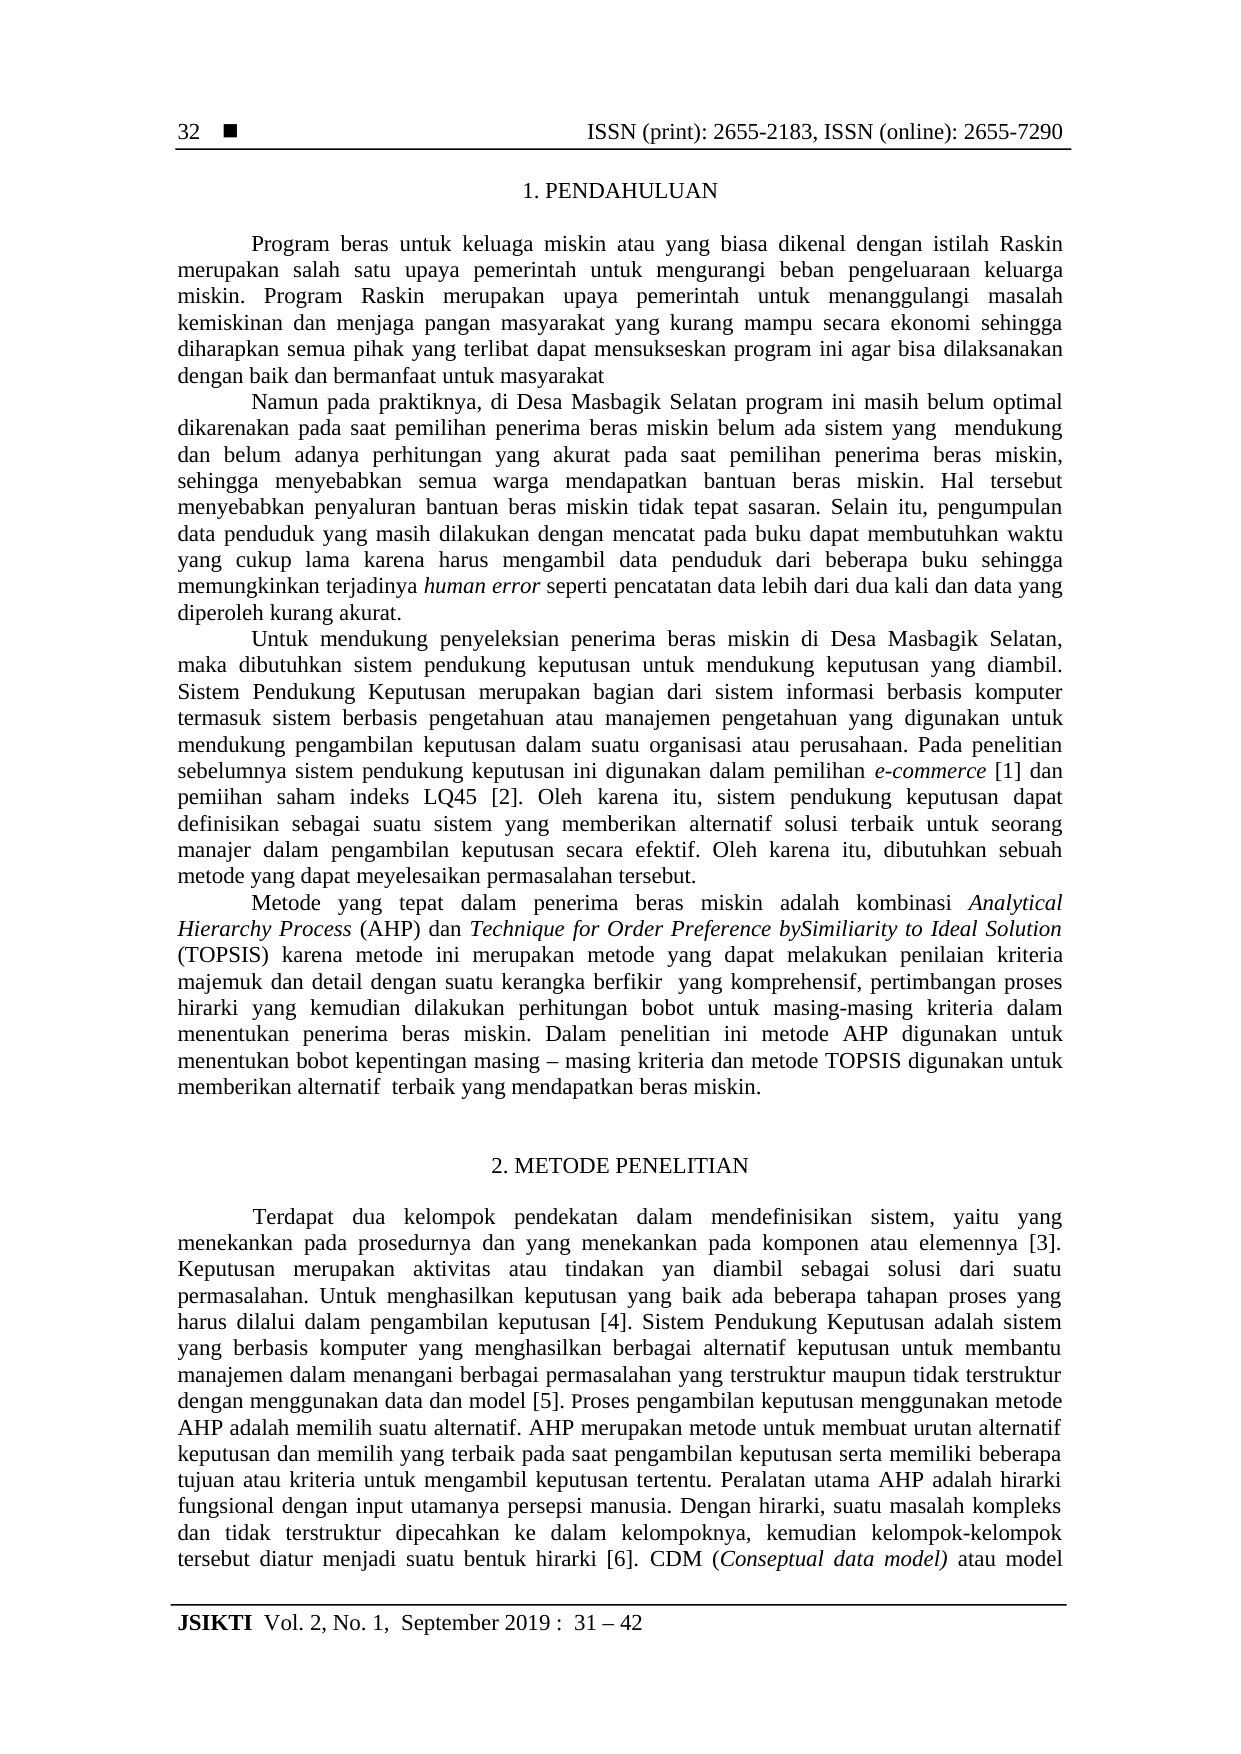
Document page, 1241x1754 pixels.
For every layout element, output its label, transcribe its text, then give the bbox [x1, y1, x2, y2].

subtitle 1. PENDAHULUAN [177, 177, 1063, 203]
subtitle 2. METODE PENELITIAN [177, 1152, 1063, 1179]
list Untuk mendukung penyeleksian penerima beras miskin di Desa Masbagik Selatan, maka dibutuhkan sistem pendukung keputusan untuk mendukung keputusan yang diambil. Sistem Pendukung Keputusan merupakan bagian dari sistem informasi berbasis komputer termasuk sistem berbasis pengetahuan atau manajemen pengetahuan yang digunakan untuk mendukung pengambilan keputusan dalam suatu organisasi atau perusahaan. Pada penelitian sebelumnya sistem pendukung keputusan ini digunakan dalam pemilihan e-commerce [1] dan pemiihan saham indeks LQ45 [2]. Oleh karena itu, sistem pendukung keputusan dapat definisikan sebagai suatu sistem yang memberikan alternatif solusi terbaik untuk seorang manajer dalam pengambilan keputusan secara efektif. Oleh karena itu, dibutuhkan sebuah metode yang dapat meyelesaikan permasalahan tersebut. [177, 625, 1063, 889]
list Program beras untuk keluaga miskin atau yang biasa dikenal dengan istilah Raskin merupakan salah satu upaya pemerintah untuk mengurangi beban pengeluaraan keluarga miskin. Program Raskin merupakan upaya pemerintah untuk menanggulangi masalah kemiskinan dan menjaga pangan masyarakat yang kurang mampu secara ekonomi sehingga diharapkan semua pihak yang terlibat dapat mensukseskan program ini agar bisa dilaksanakan dengan baik dan bermanfaat untuk masyarakat [177, 230, 1063, 388]
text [177, 1203, 1063, 1572]
text Namun pada praktiknya, di Desa Masbagik Selatan program ini masih belum optimal dikarenakan pada saat pemilihan penerima beras miskin belum ada sistem yang mendukung dan belum adanya perhitungan yang akurat pada saat pemilihan penerima beras miskin, sehingga menyebabkan semua warga mendapatkan bantuan beras miskin. Hal tersebut menyebabkan penyaluran bantuan beras miskin tidak tepat sasaran. Selain itu, pengumpulan data penduduk yang masih dilakukan dengan mencatat pada buku dapat membutuhkan waktu yang cukup lama karena harus mengambil data penduduk dari beberapa buku sehingga memungkinkan terjadinya human error seperti pencatatan data lebih dari dua kali dan data yang diperoleh kurang akurat. [177, 388, 1063, 625]
list Metode yang tepat dalam penerima beras miskin adalah kombinasi Analytical Hierarchy Process (AHP) dan Technique for Order Preference bySimiliarity to Ideal Solution (TOPSIS) karena metode ini merupakan metode yang dapat melakukan penilaian kriteria majemuk dan detail dengan suatu kerangka berfikir yang komprehensif, pertimbangan proses hirarki yang kemudian dilakukan perhitungan bobot untuk masing-masing kriteria dalam menentukan penerima beras miskin. Dalam penelitian ini metode AHP digunakan untuk menentukan bobot kepentingan masing – masing kriteria dan metode TOPSIS digunakan untuk memberikan alternatif terbaik yang mendapatkan beras miskin. [177, 889, 1063, 1099]
